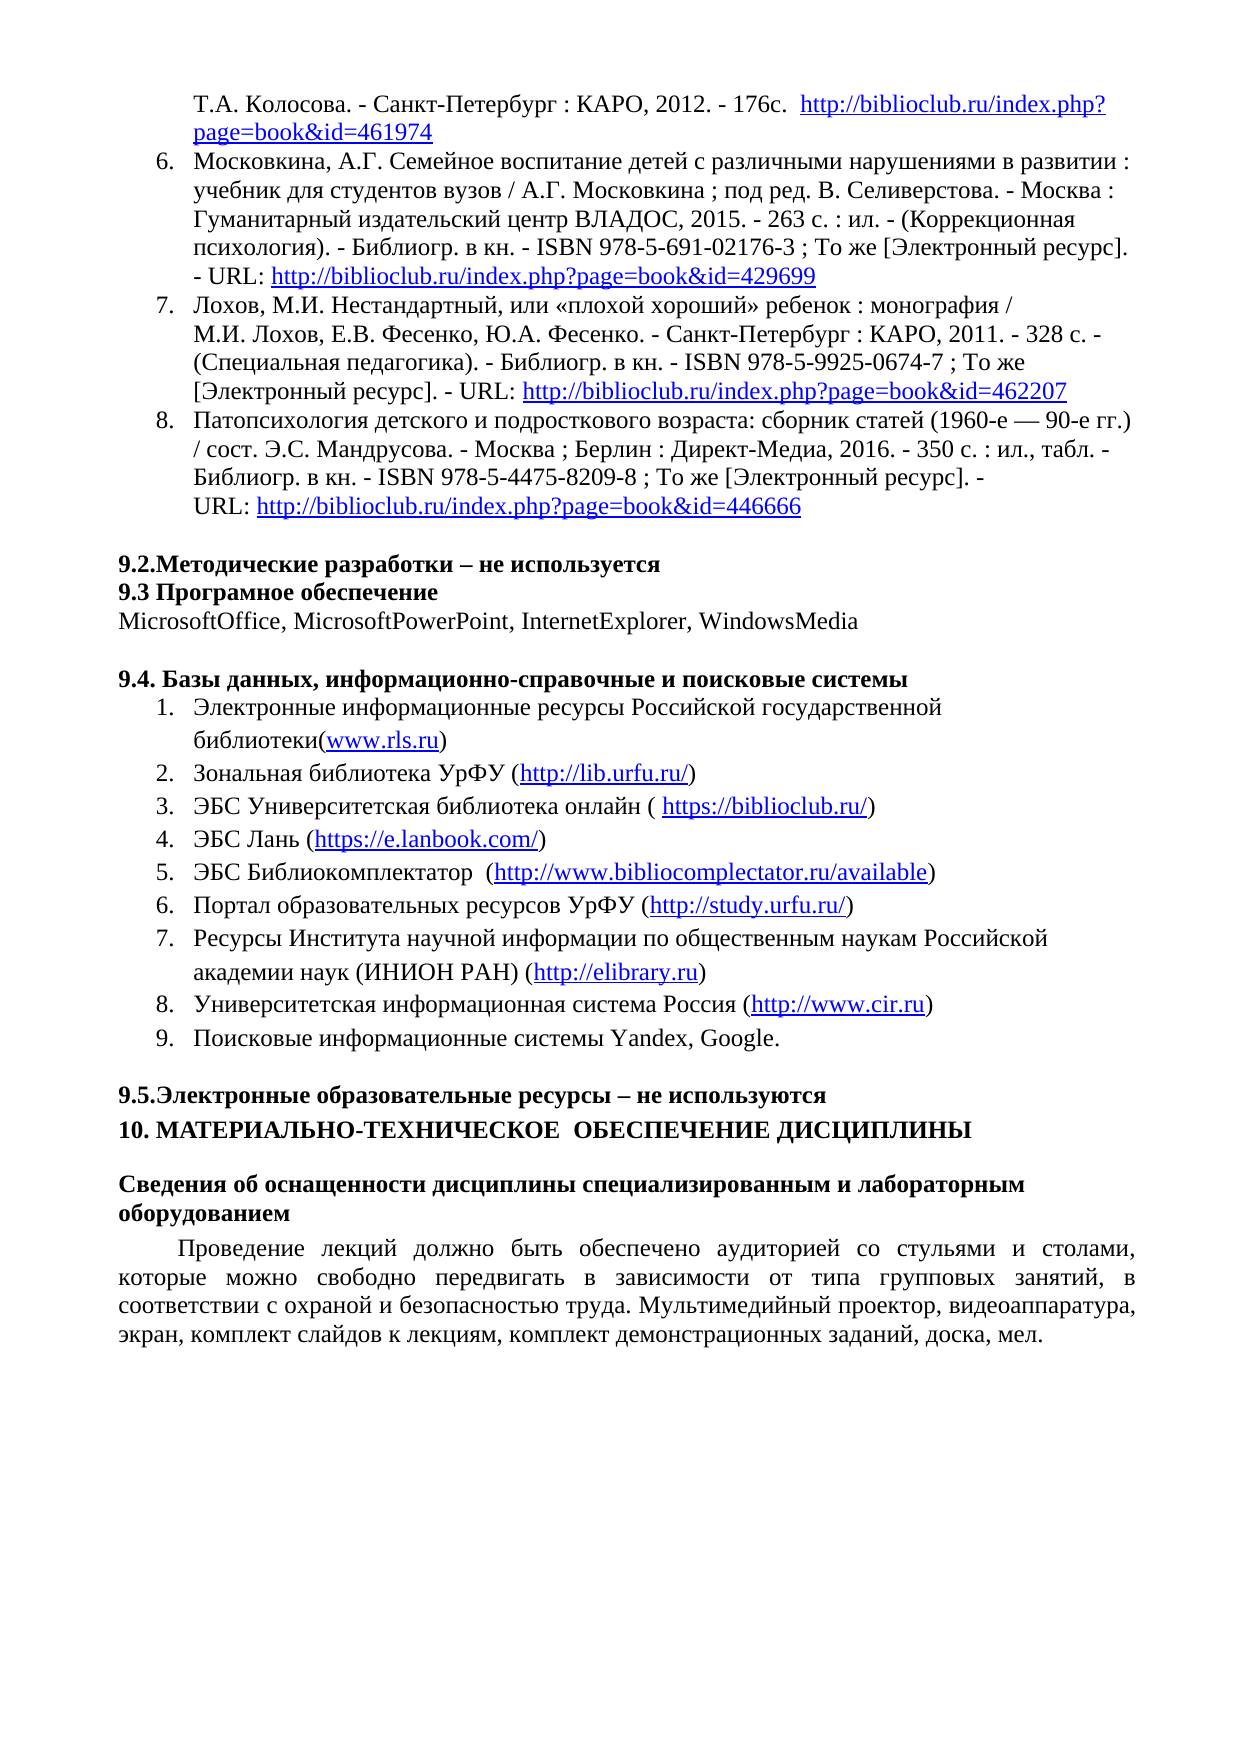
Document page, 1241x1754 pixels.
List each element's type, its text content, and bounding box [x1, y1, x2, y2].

list Московкина, А.Г. Семейное воспитание детей с различными нарушениями в развитии : учебник для студентов вузов / А.Г. Московкина ; под ред. В. Селиверстова. - Москва : Гуманитарный издательский центр ВЛАДОС, 2015. - 263 с. : ил. - (Коррекционная психология). - Библиогр. в кн. - ISBN 978-5-691-02176-3 ; То же [Электронный ресурс]. - URL: http://biblioclub.ru/index.php?page=book&id=429699 [156, 146, 1137, 290]
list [156, 89, 1137, 146]
list Зональная библиотека УрФУ (http://lib.urfu.ru/) [156, 758, 1137, 787]
list Поисковые информационные системы Yandex, Google. [156, 1023, 1137, 1051]
list Патопсихология детского и подросткового возраста: сборник статей (1960-е — 90-е гг.) / сост. Э.С. Мандрусова. - Москва ; Берлин : Директ-Медиа, 2016. - 350 с. : ил., табл. - Библиогр. в кн. - ISBN 978-5-4475-8209-8 ; То же [Электронный ресурс]. - URL: http://biblioclub.ru/index.php?page=book&id=446666 [156, 405, 1137, 520]
text Проведение лекций должно быть обеспечено аудиторией со стульями и столами, которые можно свободно передвигать в зависимости от типа групповых занятий, в соответствии с охраной и безопасностью труда. Мультимедийный проектор, видеоаппаратура, экран, комплект слайдов к лекциям, комплект демонстрационных заданий, доска, мел. [118, 1233, 1137, 1348]
subtitle 9.5.Электронные образовательные ресурсы – не используются [118, 1081, 1137, 1109]
list ЭБС Лань (https://e.lanbook.com/) [156, 824, 1137, 853]
subtitle 10. мАТЕРИАЛЬНО-ТЕХНИЧЕСКОЕ ОБЕСПЕЧЕНИЕ ДИСЦИПЛИНЫ [118, 1116, 1137, 1144]
list Портал образовательных ресурсов УрФУ (http://study.urfu.ru/) [156, 891, 1137, 919]
subtitle MicrosoftOffice, MicrosoftPowerPoint, InternetExplorer, WindowsMedia [118, 606, 1137, 635]
list ЭБС Университетская библиотека онлайн ( https://biblioclub.ru/) [156, 791, 1137, 820]
subtitle 9.2.Методические разработки – не используется [118, 549, 1137, 577]
subtitle Сведения об оснащенности дисциплины специализированным и лабораторным оборудованием [118, 1169, 1137, 1227]
list ЭБС Библиокомплектатор (http://www.bibliocomplectator.ru/available) [156, 857, 1137, 886]
list Лохов, М.И. Нестандартный, или «плохой хороший» ребенок : монография / М.И. Лохов, Е.В. Фесенко, Ю.А. Фесенко. - Санкт-Петербург : КАРО, 2011. - 328 с. - (Специальная педагогика). - Библиогр. в кн. - ISBN 978-5-9925-0674-7 ; То же [Электронный ресурс]. - URL: http://biblioclub.ru/index.php?page=book&id=462207 [156, 290, 1137, 405]
list Ресурсы Института научной информации по общественным наукам Российской академии наук (ИНИОН РАН) (http://elibrary.ru) [156, 923, 1137, 985]
list Университетская информационная система Россия (http://www.cir.ru) [156, 989, 1137, 1018]
text 9.3 Програмное обеспечение [118, 577, 1137, 606]
list Электронные информационные ресурсы Российской государственной библиотеки(www.rls.ru) [156, 692, 1137, 754]
text 9.4. Базы данных, информационно-справочные и поисковые системы [118, 664, 1137, 692]
